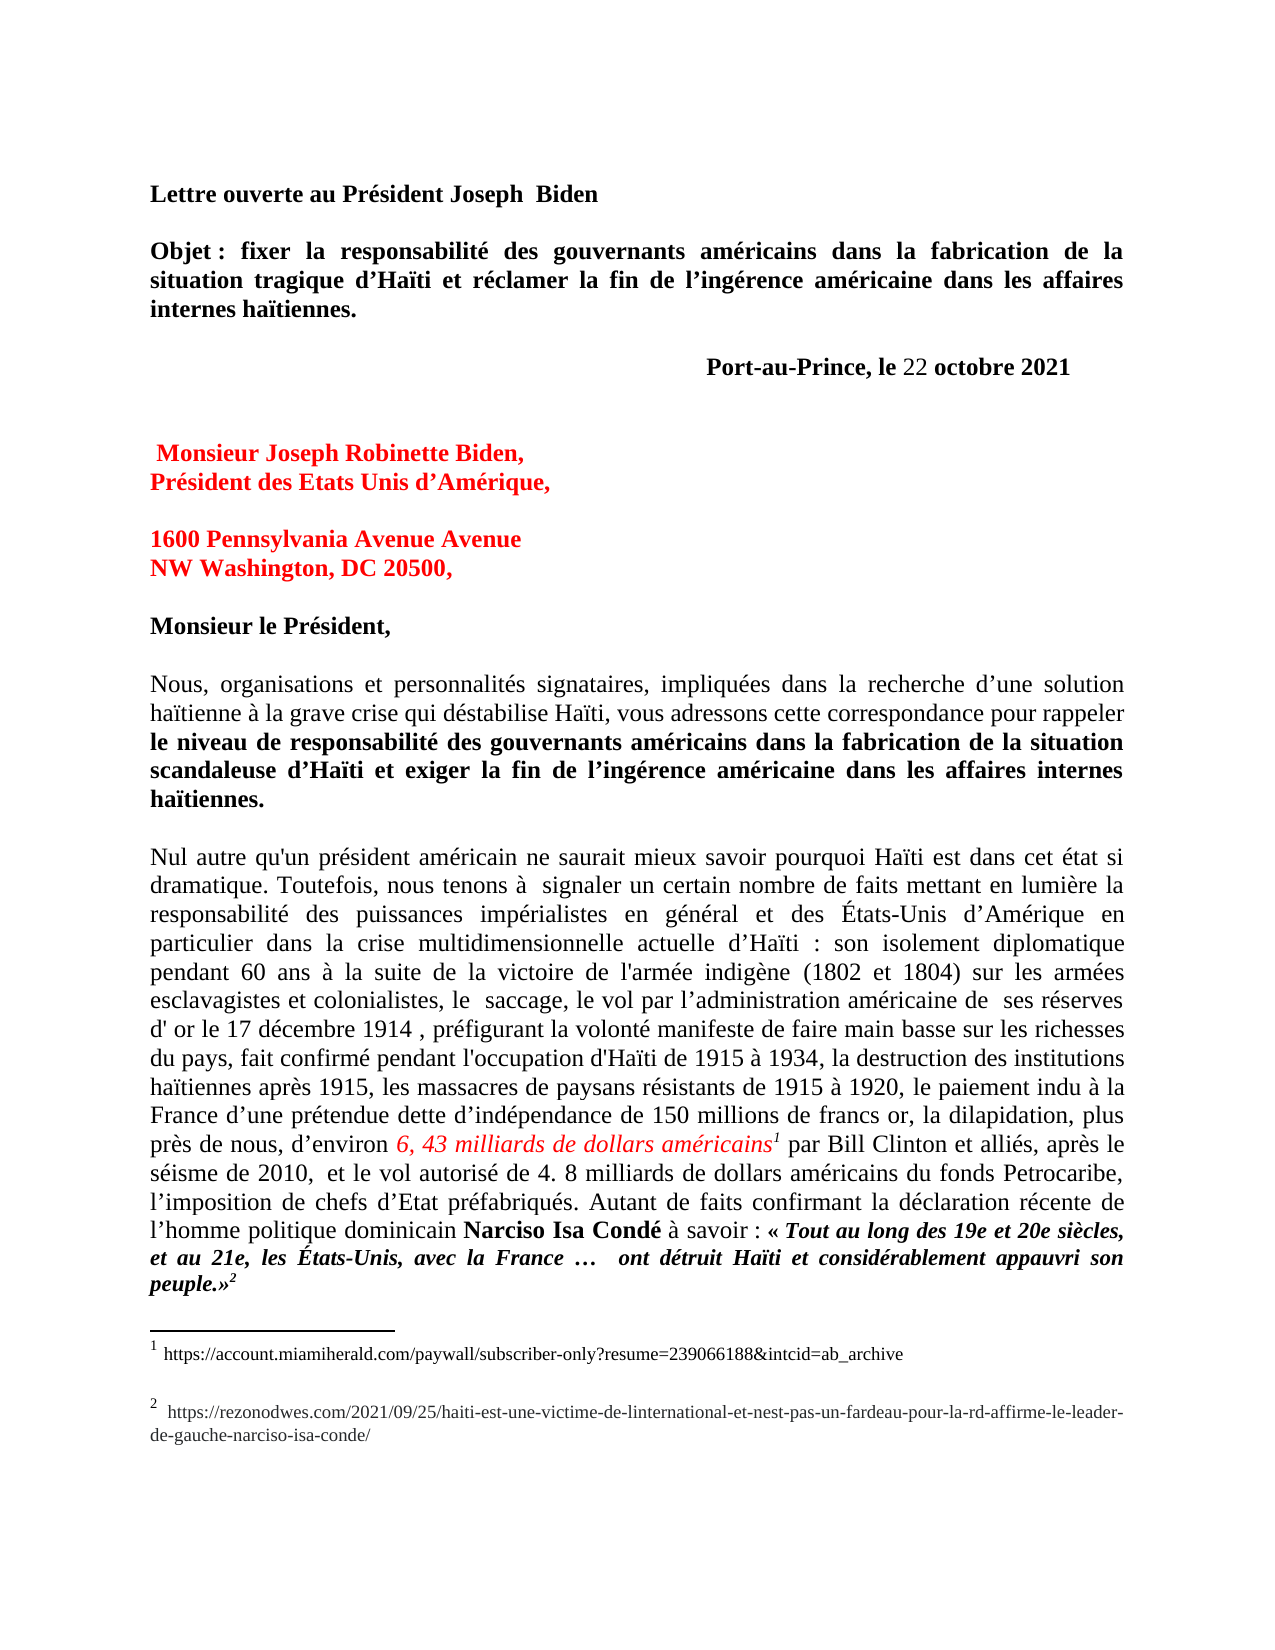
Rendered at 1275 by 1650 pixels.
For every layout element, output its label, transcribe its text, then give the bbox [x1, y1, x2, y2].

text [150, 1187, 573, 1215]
text Lettre ouverte au Président Joseph Biden [150, 150, 1125, 207]
text Monsieur Joseph Robinette Biden, [150, 438, 1125, 467]
text 1600 Pennsylvania Avenue Avenue [150, 524, 1125, 553]
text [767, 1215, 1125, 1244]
text Monsieur le Président, [150, 611, 1125, 640]
text Nous, organisations et personnalités signataires, impliquées dans la recherche d’une solution haïtienne à la grave crise qui déstabilise Haïti, vous adressons cette correspondance pour rappeler le niveau de responsabilité des gouvernants américains dans la fabrication de la situation scandaleuse d’Haïti et exiger la fin de l’ingérence américaine dans les affaires internes haïtiennes. [150, 669, 1125, 813]
text Nul autre qu'un président américain ne saurait mieux savoir pourquoi Haïti est dans cet état si dramatique. Toutefois, nous tenons à signaler un certain nombre de faits mettant en lumière la responsabilité des puissances impérialistes en général et des États-Unis d’Amérique en particulier dans la crise multidimensionnelle actuelle d’Haïti : son isolement diplomatique pendant 60 ans à la suite de la victoire de l'armée indigène (1802 et 1804) sur les armées esclavagistes et colonialistes, le saccage, le vol par l’administration américaine de ses réserves d' or le 17 décembre 1914 , préfigurant la volonté manifeste de faire main basse sur les richesses du pays, fait confirmé pendant l'occupation d'Haïti de 1915 à 1934, la destruction des institutions haïtiennes après 1915, les massacres de paysans résistants de 1915 à 1920, le paiement indu à la France d’une prétendue dette d’indépendance de 150 millions de francs or, la dilapidation, plus près de nous, d’environ 6, 43 milliards de dollars américains par Bill Clinton et alliés, après le séisme de 2010, et le vol autorisé de 4. 8 milliards de dollars américains du fonds Petrocaribe, l’imposition de chefs d’Etat préfabriqués. Autant de faits confirmant la déclaration récente de l’homme politique dominicain Narciso Isa Condé à savoir : « Tout au long des 19e et 20e siècles, et au 21e, les États-Unis, avec la France … ont détruit Haïti et considérablement appauvri son peuple.» [150, 842, 1125, 1100]
text Président des Etats Unis d’Amérique, [150, 467, 1125, 496]
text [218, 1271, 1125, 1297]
text Port-au-Prince, le 22 octobre 2021 [150, 352, 1125, 380]
text NW Washington, DC 20500, [150, 553, 1125, 582]
text Objet : fixer la responsabilité des gouvernants américains dans la fabrication de la situation tragique d’Haïti et réclamer la fin de l’ingérence américaine dans les affaires internes haïtiennes. [150, 236, 1125, 322]
